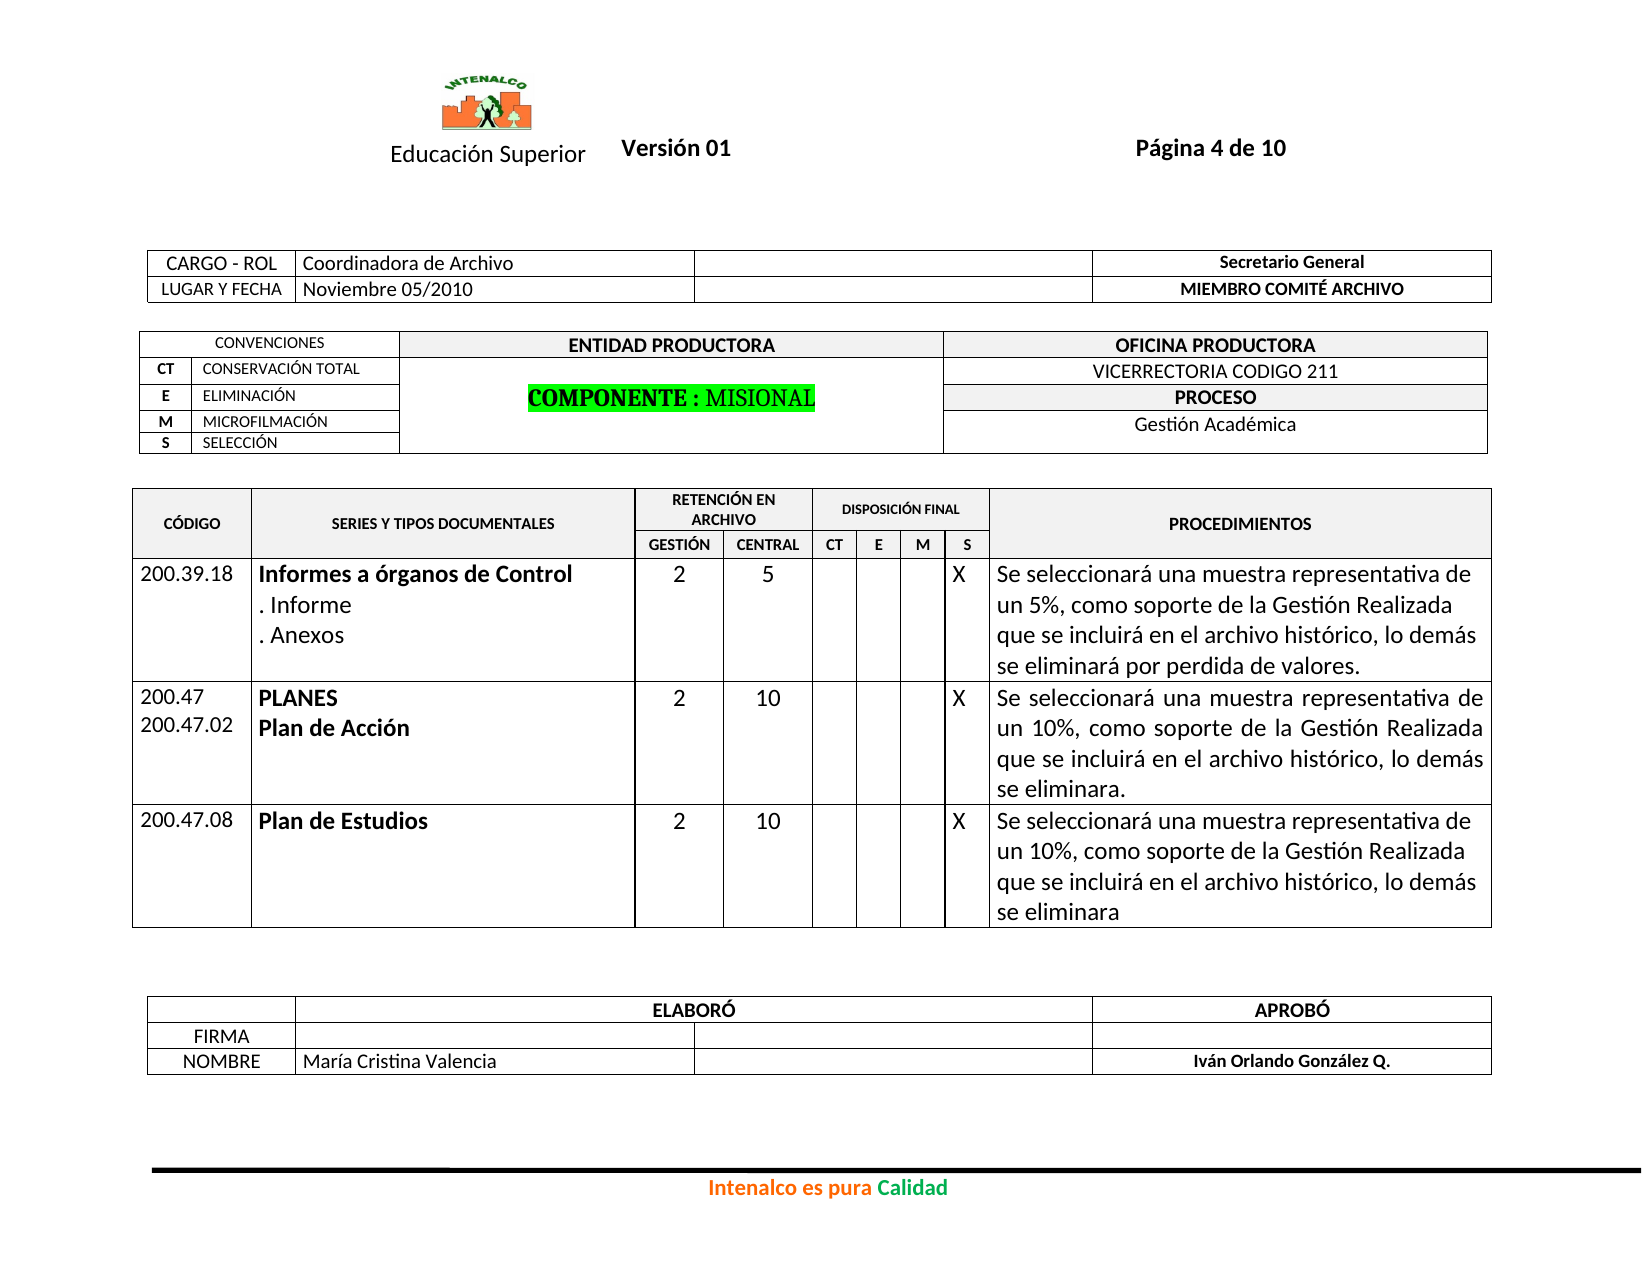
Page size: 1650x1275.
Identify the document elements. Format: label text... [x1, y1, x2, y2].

table_header PROCEDIMIENTOS [990, 489, 1491, 558]
table_cell NOMBRE [148, 1049, 295, 1074]
table_cell Iván Orlando González Q. [1093, 1049, 1491, 1074]
table_cell María Cristina Valencia [296, 1049, 694, 1074]
table_cell FIRMA [148, 1023, 295, 1048]
table_cell [813, 805, 856, 927]
table_cell 200.47.08 [133, 805, 251, 927]
table_header CONVENCIONES [140, 332, 399, 357]
table_header RETENCIÓN EN ARCHIVO [636, 489, 812, 530]
table_cell [857, 805, 900, 927]
table_cell CENTRAL [724, 531, 812, 558]
table_cell [901, 805, 944, 927]
table_cell CT [813, 531, 856, 558]
table_cell [695, 277, 1092, 302]
table_cell X [946, 682, 989, 804]
table_cell S [140, 433, 191, 453]
table_cell PROCESO [944, 385, 1487, 410]
table_header DISPOSICIÓN FINAL [813, 489, 989, 530]
table_cell [695, 1049, 1092, 1074]
table_cell S [946, 531, 989, 558]
table_cell 2 [636, 805, 723, 927]
table_cell COMPONENTE : MISIONAL [400, 358, 943, 453]
table_cell Informes a órganos de Control . Informe . Anexos [252, 559, 634, 681]
table_cell Coordinadora de Archivo [296, 251, 694, 276]
table_cell [857, 559, 900, 681]
table_cell GESTIÓN [636, 531, 723, 558]
table_cell VICERRECTORIA CODIGO 211 [944, 358, 1487, 384]
table_cell Se seleccionará una muestra representativa de un 10%, como soporte de la Gestión Realizada que se incluirá en el archivo histórico, lo demás se eliminara [990, 805, 1491, 927]
table_cell MIEMBRO COMITÉ ARCHIVO [1093, 277, 1491, 302]
table_cell [901, 682, 944, 804]
table_cell 2 [636, 559, 723, 681]
table_header [148, 997, 295, 1022]
table_cell Secretario General [1093, 251, 1491, 276]
table_cell [813, 682, 856, 804]
table_cell M [901, 531, 944, 558]
table_cell [1093, 1023, 1491, 1048]
table_cell 2 [636, 682, 723, 804]
table_cell Se seleccionará una muestra representativa de un 5%, como soporte de la Gestión Realizada que se incluirá en el archivo histórico, lo demás se eliminará por perdida de valores. [990, 559, 1491, 681]
table_cell 200.39.18 [133, 559, 251, 681]
table_cell Noviembre 05/2010 [296, 277, 694, 302]
table_header ELABORÓ [296, 997, 1092, 1022]
table_cell X [946, 559, 989, 681]
table_header ENTIDAD PRODUCTORA [400, 332, 943, 357]
table_cell [857, 682, 900, 804]
table_cell MICROFILMACIÓN [192, 411, 399, 432]
table_cell Plan de Estudios [252, 805, 634, 927]
table_cell [813, 559, 856, 681]
table_header APROBÓ [1093, 997, 1491, 1022]
table_cell PLANES Plan de Acción [252, 682, 634, 804]
table_cell 10 [724, 682, 812, 804]
table_cell CONSERVACIÓN TOTAL [192, 358, 399, 384]
table_cell CARGO - ROL [148, 251, 295, 276]
table_cell M [140, 411, 191, 432]
table_header SERIES Y TIPOS DOCUMENTALES [252, 489, 634, 558]
table_header CÓDIGO [133, 489, 251, 558]
table_cell CT [140, 358, 191, 384]
picture [441, 73, 535, 130]
table_cell E [857, 531, 900, 558]
table_cell 200.47 200.47.02 [133, 682, 251, 804]
table_cell Se seleccionará una muestra representativa de un 10%, como soporte de la Gestión Realizada que se incluirá en el archivo histórico, lo demás se eliminara. [990, 682, 1491, 804]
table_cell E [140, 385, 191, 410]
table_cell LUGAR Y FECHA [148, 277, 295, 302]
table_cell 5 [724, 559, 812, 681]
table_cell [901, 559, 944, 681]
table_cell SELECCIÓN [192, 433, 399, 453]
table_cell [695, 1023, 1092, 1048]
table_cell X [946, 805, 989, 927]
table_cell [296, 1023, 694, 1048]
table_header OFICINA PRODUCTORA [944, 332, 1487, 357]
table_cell 10 [724, 805, 812, 927]
table_cell ELIMINACIÓN [192, 385, 399, 410]
table_cell Gestión Académica [944, 411, 1487, 453]
table_cell [695, 251, 1092, 276]
